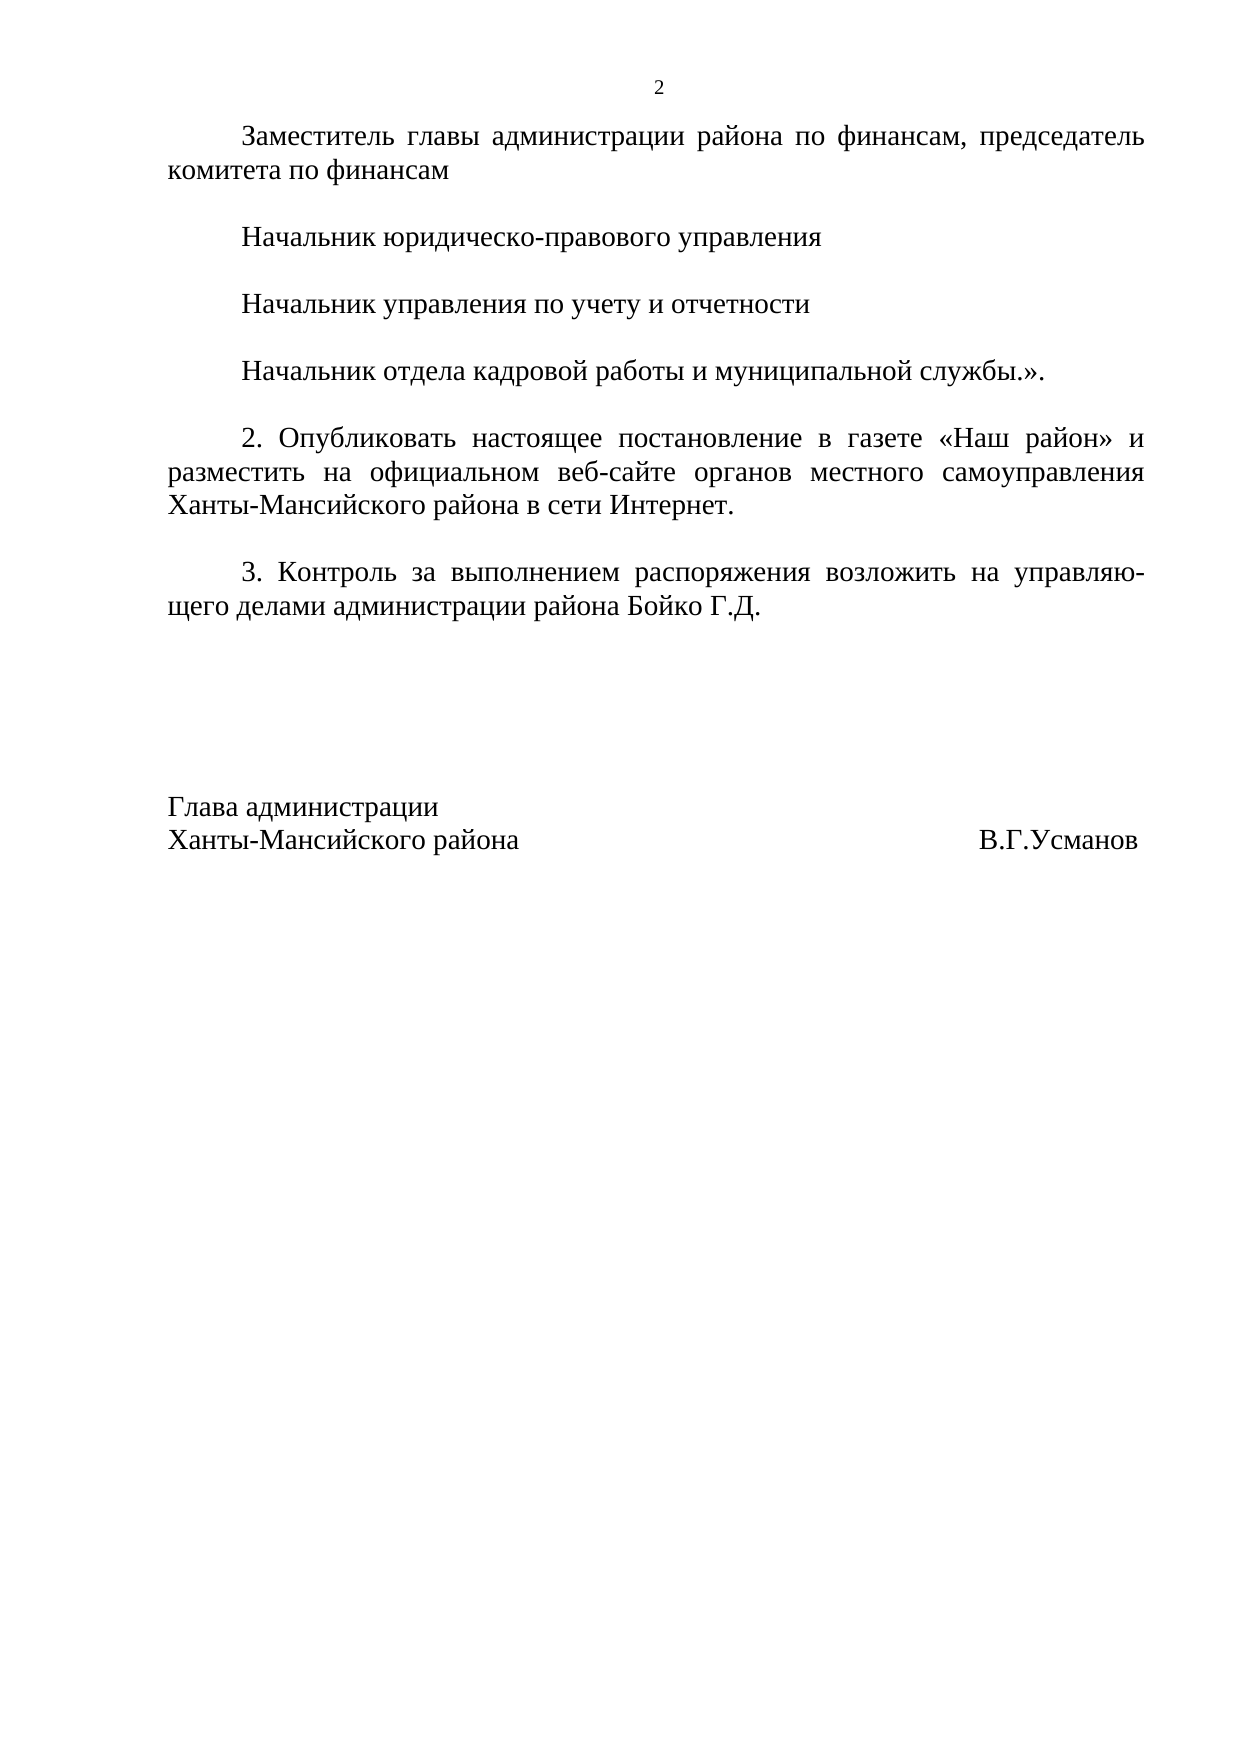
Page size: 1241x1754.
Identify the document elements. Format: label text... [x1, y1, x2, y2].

text 3. Контроль за выполнением распоряжения возложить на управляю-щего делами администрации района Бойко Г.Д. [167, 554, 1146, 621]
text Начальник юридическо-правового управления [167, 219, 1146, 252]
text Ханты-Мансийского района В.Г.Усманов [167, 822, 1146, 856]
text Глава администрации [167, 789, 1146, 822]
text 2. Опубликовать настоящее постановление в газете «Наш район» и разместить на официальном веб-сайте органов местного самоуправления Ханты-Мансийского района в сети Интернет. [167, 420, 1146, 521]
text Начальник отдела кадровой работы и муниципальной службы.». [167, 353, 1146, 387]
text Заместитель главы администрации района по финансам, председатель комитета по финансам [167, 118, 1146, 185]
text Начальник управления по учету и отчетности [167, 286, 1146, 319]
